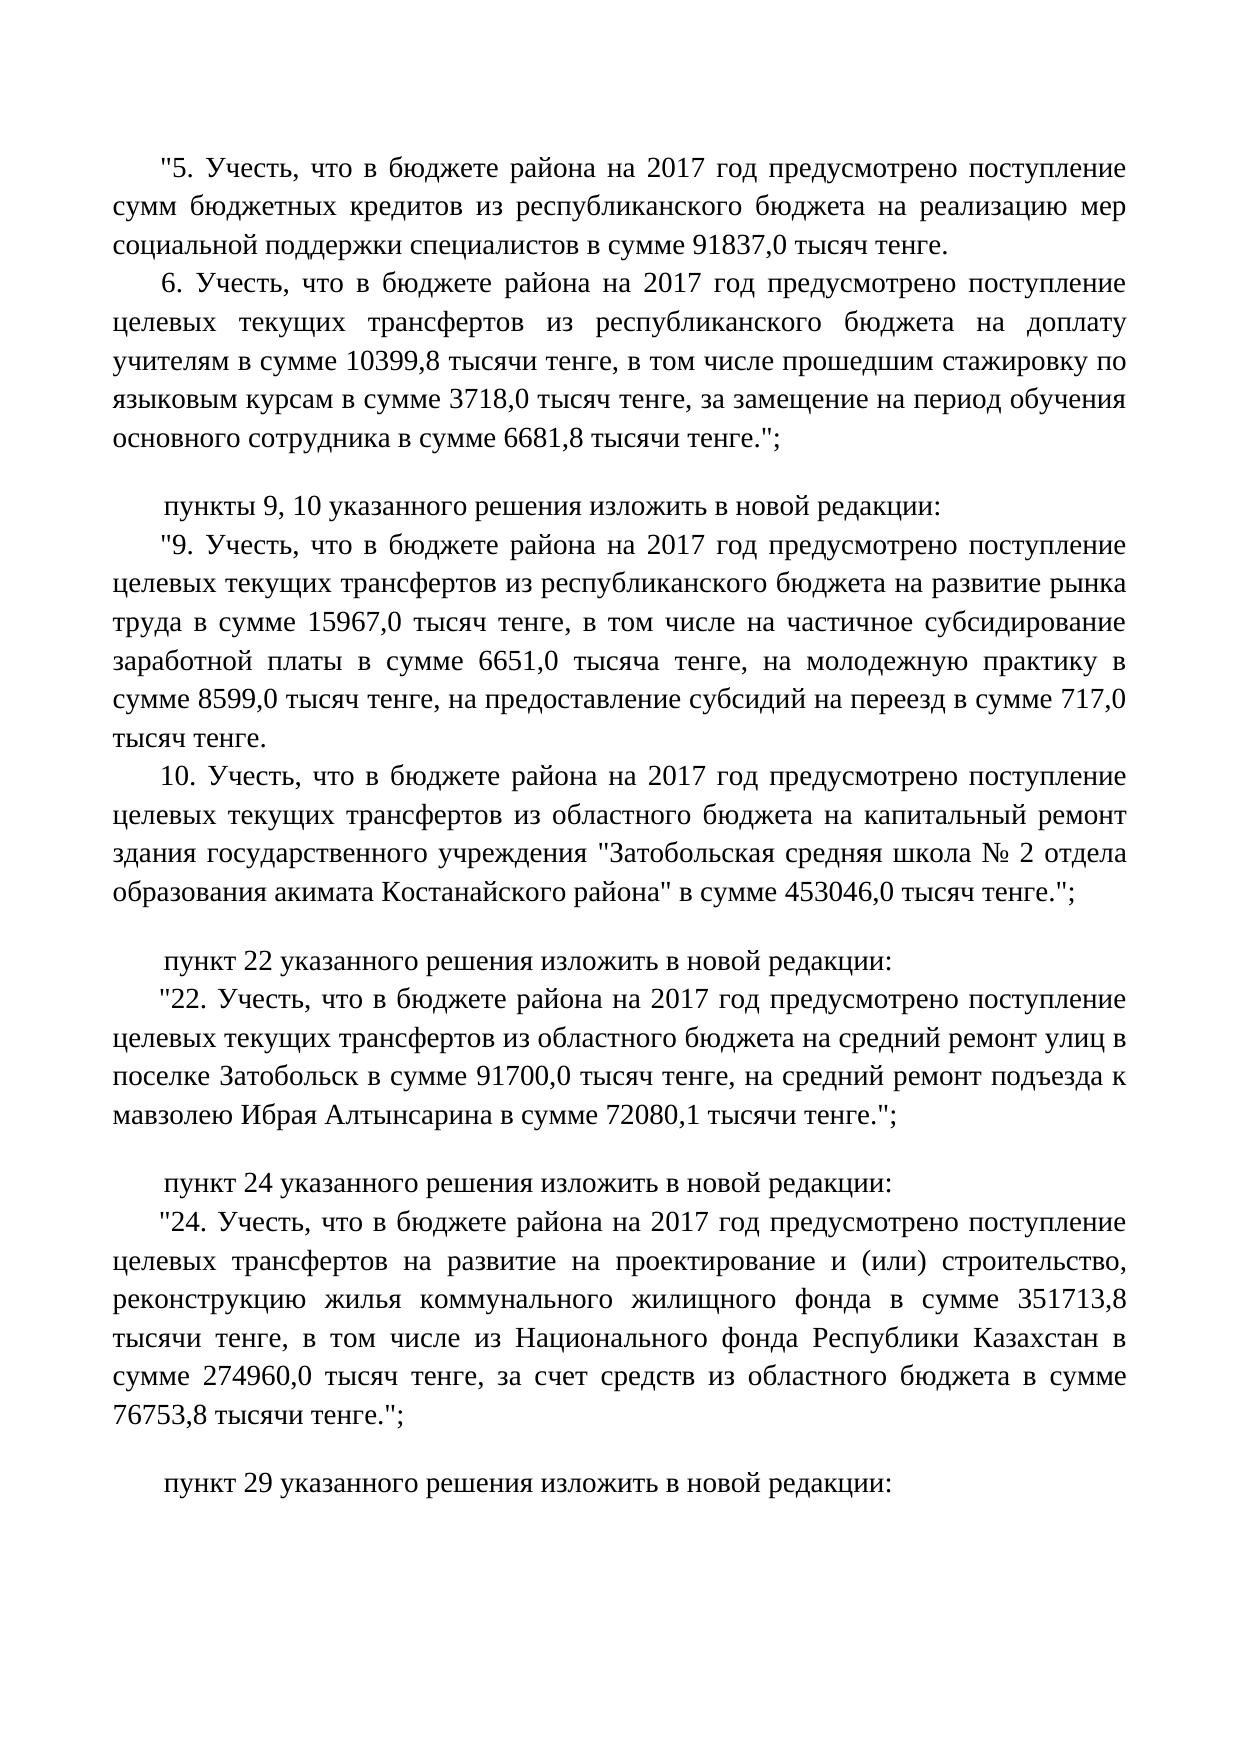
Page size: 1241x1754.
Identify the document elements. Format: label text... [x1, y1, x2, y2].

text 6. Учесть, что в бюджете района на 2017 год предусмотрено поступление целевых текущих трансфертов из республиканского бюджета на доплату учителям в сумме 10399,8 тысячи тенге, в том числе прошедшим стажировку по языковым курсам в сумме 3718,0 тысяч тенге, за замещение на период обучения основного сотрудника в сумме 6681,8 тысячи тенге."; [112, 266, 1128, 453]
text пункт 22 указанного решения изложить в новой редакции: [112, 943, 1128, 976]
text "5. Учесть, что в бюджете района на 2017 год предусмотрено поступление сумм бюджетных кредитов из республиканского бюджета на реализацию мер социальной поддержки специалистов в сумме 91837,0 тысяч тенге. [112, 150, 1128, 261]
text "24. Учесть, что в бюджете района на 2017 год предусмотрено поступление целевых трансфертов на развитие на проектирование и (или) строительство, реконструкцию жилья коммунального жилищного фонда в сумме 351713,8 тысячи тенге, в том числе из Национального фонда Республики Казахстан в сумме 274960,0 тысяч тенге, за счет средств из областного бюджета в сумме 76753,8 тысячи тенге."; [112, 1204, 1128, 1430]
text "9. Учесть, что в бюджете района на 2017 год предусмотрено поступление целевых текущих трансфертов из республиканского бюджета на развитие рынка труда в сумме 15967,0 тысяч тенге, в том числе на частичное субсидирование заработной платы в сумме 6651,0 тысяча тенге, на молодежную практику в сумме 8599,0 тысяч тенге, на предоставление субсидий на переезд в сумме 717,0 тысяч тенге. [112, 527, 1128, 753]
text 10. Учесть, что в бюджете района на 2017 год предусмотрено поступление целевых текущих трансфертов из областного бюджета на капитальный ремонт здания государственного учреждения "Затобольская средняя школа № 2 отдела образования акимата Костанайского района" в сумме 453046,0 тысяч тенге."; [112, 758, 1128, 907]
text пункты 9, 10 указанного решения изложить в новой редакции: [112, 488, 1128, 522]
text пункт 24 указанного решения изложить в новой редакции: [112, 1166, 1128, 1199]
text пункт 29 указанного решения изложить в новой редакции: [112, 1466, 1128, 1499]
text "22. Учесть, что в бюджете района на 2017 год предусмотрено поступление целевых текущих трансфертов из областного бюджета на средний ремонт улиц в поселке Затобольск в сумме 91700,0 тысяч тенге, на средний ремонт подъезда к мавзолею Ибрая Алтынсарина в сумме 72080,1 тысячи тенге."; [112, 981, 1128, 1130]
